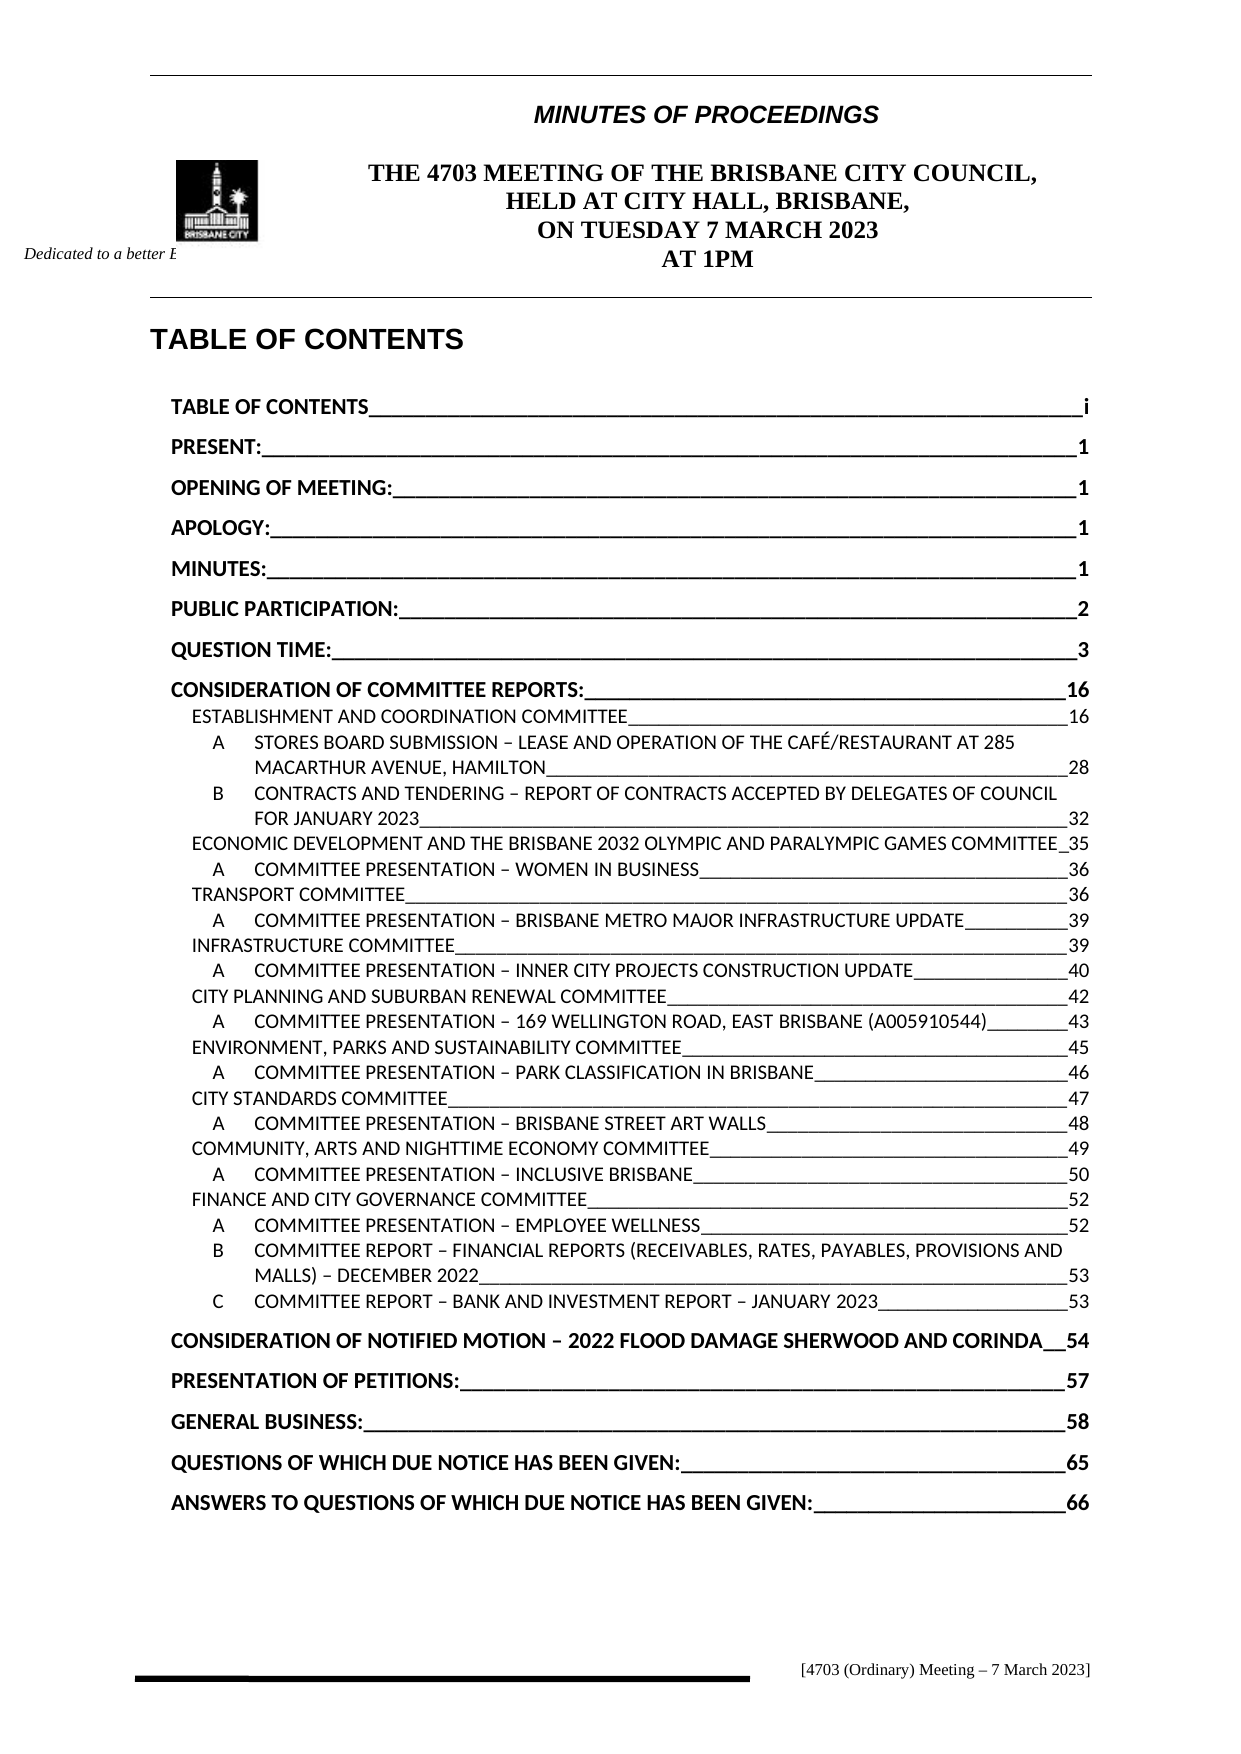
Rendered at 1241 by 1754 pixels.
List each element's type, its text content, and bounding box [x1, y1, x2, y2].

text A COMMITTEE PRESENTATION – INNER CITY PROJECTS CONSTRUCTION UPDATE 40 [212, 958, 1090, 983]
text OPENING OF MEETING: 1 [171, 473, 1090, 501]
text QUESTION TIME: 3 [171, 635, 1090, 663]
text PRESENT: 1 [171, 432, 1090, 460]
text A COMMITTEE PRESENTATION – PARK CLASSIFICATION IN BRISBANE 46 [212, 1059, 1090, 1085]
text INFRASTRUCTURE COMMITTEE 39 [192, 932, 1090, 958]
text APOLOGY: 1 [171, 513, 1090, 541]
text GENERAL BUSINESS: 58 [171, 1407, 1090, 1435]
text COMMUNITY, ARTS AND NIGHTTIME ECONOMY COMMITTEE 49 [192, 1136, 1090, 1161]
text A COMMITTEE PRESENTATION – BRISBANE METRO MAJOR INFRASTRUCTURE UPDATE 39 [212, 907, 1090, 932]
text ECONOMIC DEVELOPMENT AND THE BRISBANE 2032 OLYMPIC AND PARALYMPIC GAMES COMMITTEE 35 [192, 831, 1090, 856]
text ANSWERS TO QUESTIONS OF WHICH DUE NOTICE HAS BEEN GIVEN: 66 [171, 1488, 1090, 1516]
text CITY STANDARDS COMMITTEE 47 [192, 1085, 1090, 1110]
text A COMMITTEE PRESENTATION – 169 WELLINGTON ROAD, EAST BRISBANE (A005910544) 43 [212, 1008, 1090, 1034]
text A COMMITTEE PRESENTATION – INCLUSIVE BRISBANE 50 [212, 1161, 1090, 1186]
text A COMMITTEE PRESENTATION – EMPLOYEE WELLNESS 52 [212, 1212, 1090, 1237]
text ESTABLISHMENT AND COORDINATION COMMITTEE 16 [192, 703, 1090, 729]
subtitle TABLE OF CONTENTS [150, 322, 1090, 355]
text ENVIRONMENT, PARKS AND SUSTAINABILITY COMMITTEE 45 [192, 1034, 1090, 1059]
text C COMMITTEE REPORT – BANK AND INVESTMENT REPORT – JANUARY 2023 53 [212, 1288, 1090, 1313]
text CONSIDERATION OF COMMITTEE REPORTS: 16 [171, 676, 1090, 703]
text CITY PLANNING AND SUBURBAN RENEWAL COMMITTEE 42 [192, 983, 1090, 1008]
text A COMMITTEE PRESENTATION – WOMEN IN BUSINESS 36 [212, 856, 1090, 881]
text B CONTRACTS AND TENDERING – REPORT OF CONTRACTS ACCEPTED BY DELEGATES OF COUNCIL FOR JANUARY 2023 32 [212, 780, 1090, 831]
text TABLE OF CONTENTS i [171, 392, 1090, 420]
text B COMMITTEE REPORT – FINANCIAL REPORTS (RECEIVABLES, RATES, PAYABLES, PROVISIONS AND MALLS) – DECEMBER 2022 53 [212, 1237, 1090, 1288]
text FINANCE AND CITY GOVERNANCE COMMITTEE 52 [192, 1186, 1090, 1212]
text A STORES BOARD SUBMISSION – LEASE AND OPERATION OF THE CAFÉ/RESTAURANT AT 285 MACARTHUR AVENUE, HAMILTON 28 [212, 729, 1090, 780]
text CONSIDERATION OF NOTIFIED MOTION – 2022 FLOOD DAMAGE SHERWOOD AND CORINDA 54 [171, 1326, 1090, 1354]
text A COMMITTEE PRESENTATION – BRISBANE STREET ART WALLS 48 [212, 1110, 1090, 1136]
text QUESTIONS OF WHICH DUE NOTICE HAS BEEN GIVEN: 65 [171, 1448, 1090, 1476]
text PRESENTATION OF PETITIONS: 57 [171, 1367, 1090, 1394]
text PUBLIC PARTICIPATION: 2 [171, 594, 1090, 622]
picture [176, 160, 274, 267]
text TRANSPORT COMMITTEE 36 [192, 881, 1090, 907]
text MINUTES: 1 [171, 554, 1090, 582]
